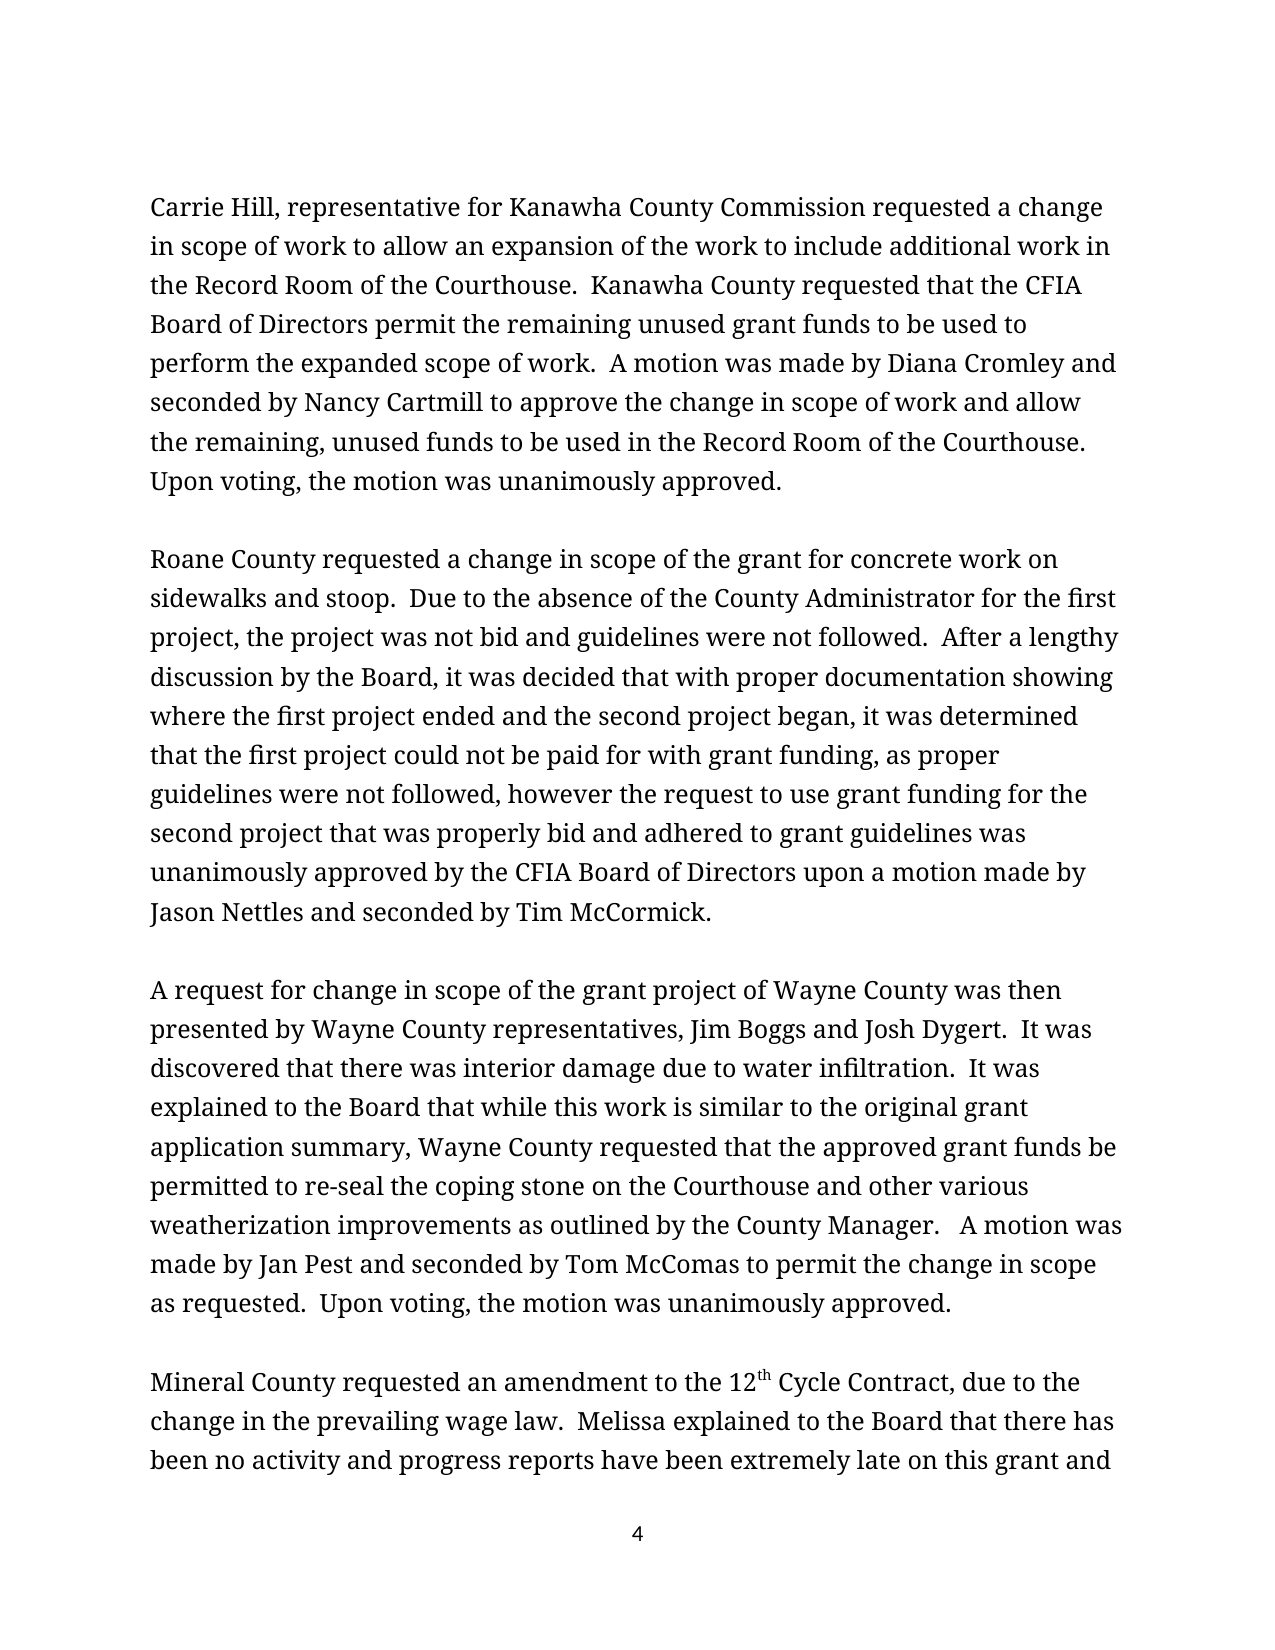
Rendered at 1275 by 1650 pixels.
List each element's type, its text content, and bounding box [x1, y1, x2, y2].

text Carrie Hill, representative for Kanawha County Commission requested a change in scope of work to allow an expansion of the work to include additional work in the Record Room of the Courthouse. Kanawha County requested that the CFIA Board of Directors permit the remaining unused grant funds to be used to perform the expanded scope of work. A motion was made by Diana Cromley and seconded by Nancy Cartmill to approve the change in scope of work and allow the remaining, unused funds to be used in the Record Room of the Courthouse. Upon voting, the motion was unanimously approved. [150, 189, 1125, 497]
text A request for change in scope of the grant project of Wayne County was then presented by Wayne County representatives, Jim Boggs and Josh Dygert. It was discovered that there was interior damage due to water infiltration. It was explained to the Board that while this work is similar to the original grant application summary, Wayne County requested that the approved grant funds be permitted to re-seal the coping stone on the Courthouse and other various weatherization improvements as outlined by the County Manager. A motion was made by Jan Pest and seconded by Tom McComas to permit the change in scope as requested. Upon voting, the motion was unanimously approved. [150, 972, 1125, 1320]
text Roane County requested a change in scope of the grant for concrete work on sidewalks and stoop. Due to the absence of the County Administrator for the first project, the project was not bid and guidelines were not followed. After a lengthy discussion by the Board, it was decided that with proper documentation showing where the first project ended and the second project began, it was determined that the first project could not be paid for with grant funding, as proper guidelines were not followed, however the request to use grant funding for the second project that was properly bid and adhered to grant guidelines was unanimously approved by the CFIA Board of Directors upon a motion made by Jason Nettles and seconded by Tim McCormick. [150, 542, 1125, 928]
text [150, 1364, 1125, 1477]
